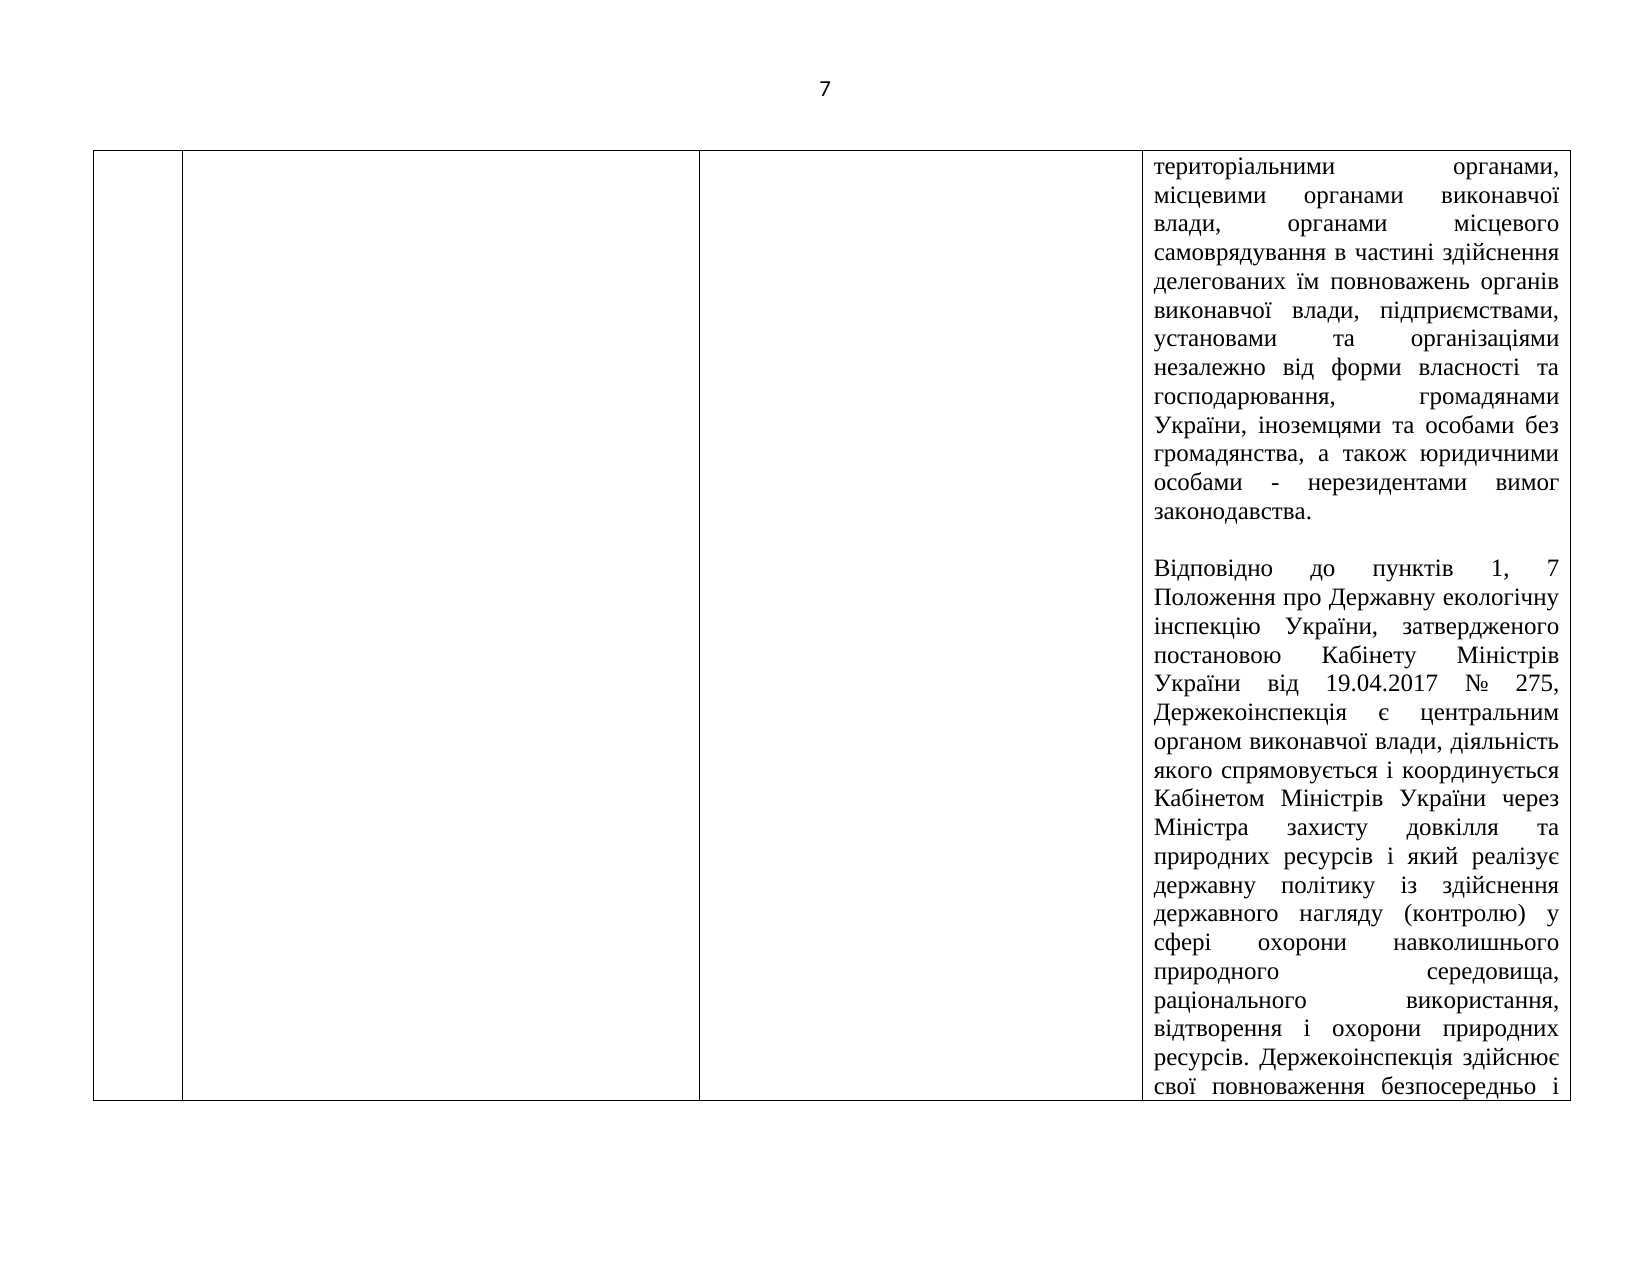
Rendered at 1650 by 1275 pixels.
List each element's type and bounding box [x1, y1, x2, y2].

table_cell [94, 151, 182, 1100]
table_cell [700, 151, 1142, 1100]
table_cell [1143, 151, 1570, 1100]
table_cell [183, 151, 699, 1100]
